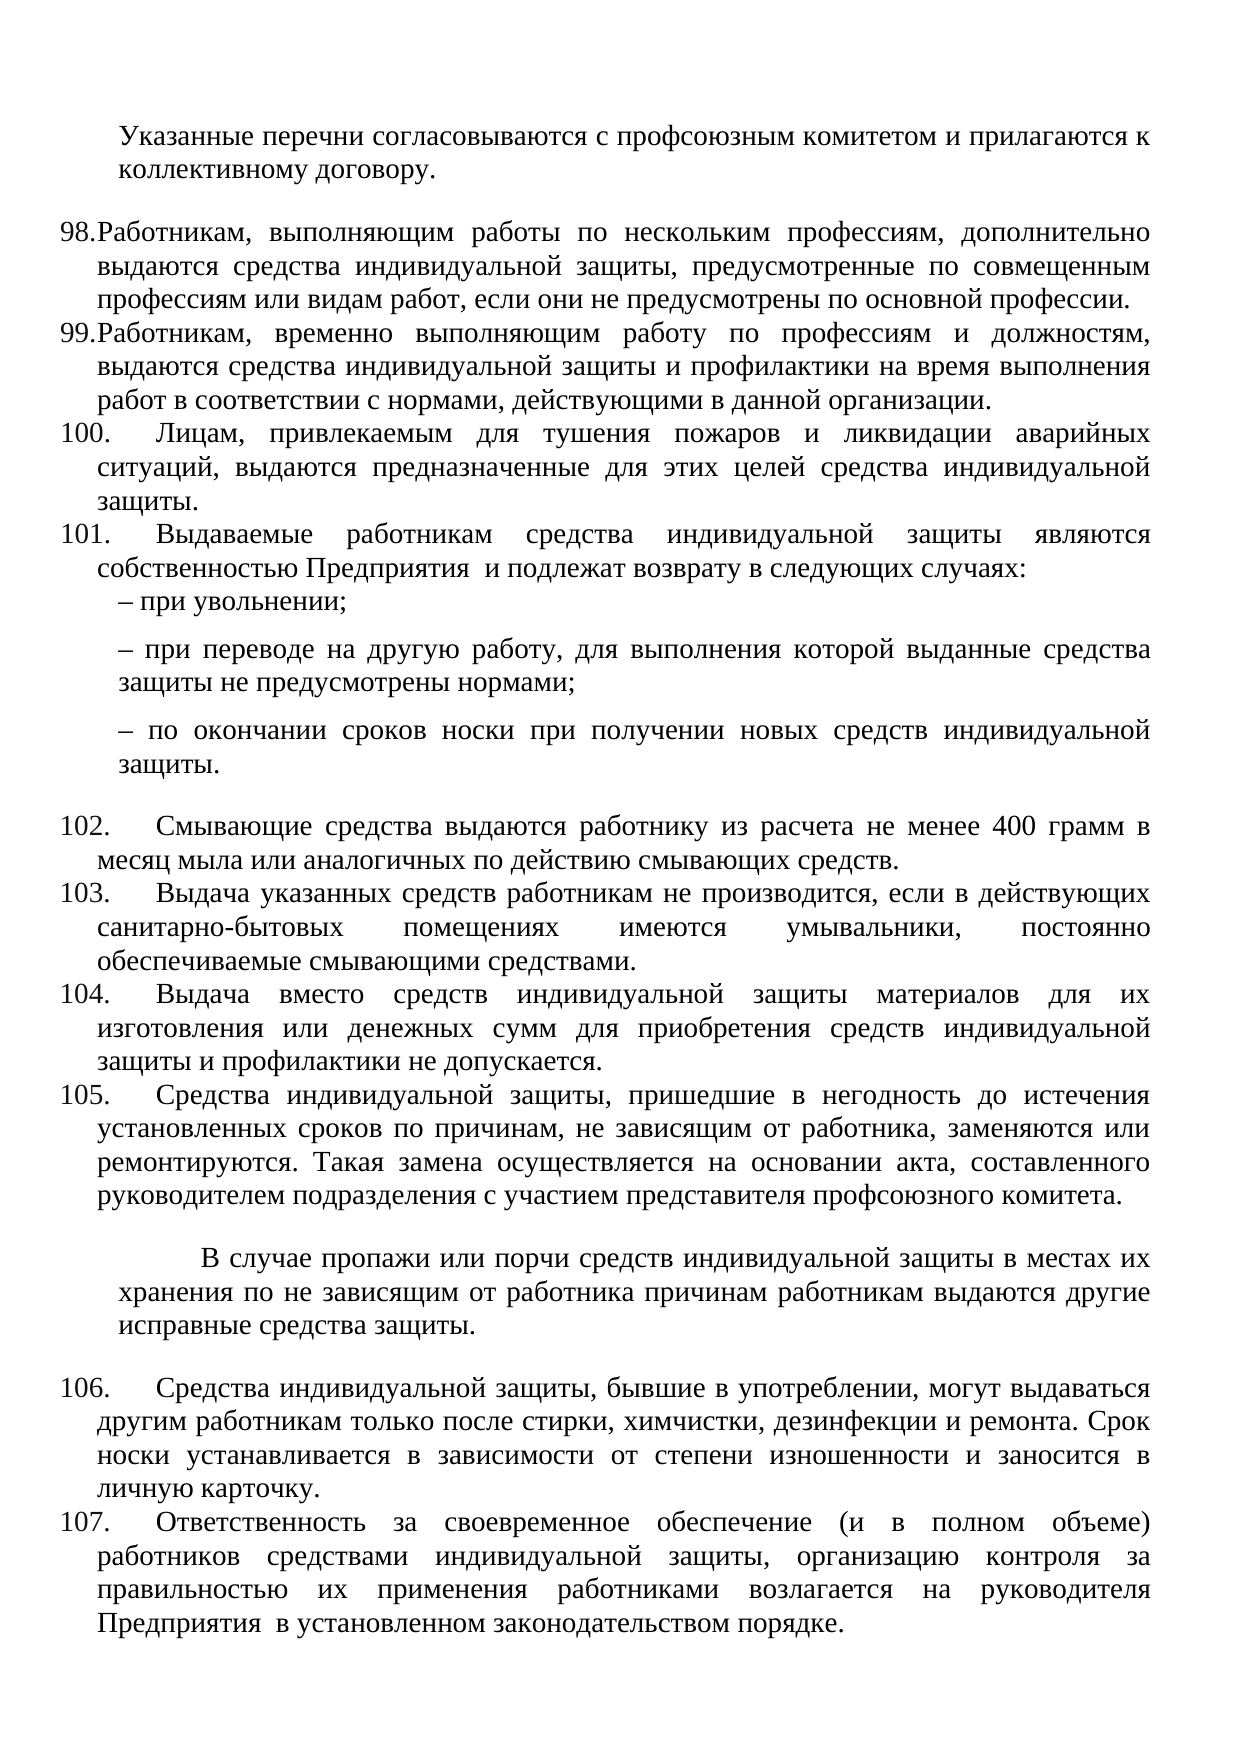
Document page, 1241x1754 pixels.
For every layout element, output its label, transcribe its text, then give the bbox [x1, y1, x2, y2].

list Выдача указанных средств работникам не производится, если в действующих санитарно-бытовых помещениях имеются умывальники, постоянно обеспечиваемые смывающими средствами. [59, 876, 1152, 976]
list Смывающие средства выдаются работнику из расчета не менее 400 грамм в месяц мыла или аналогичных по действию смывающих средств. [59, 808, 1152, 876]
text В случае пропажи или порчи средств индивидуальной защиты в местах их хранения по не зависящим от работника причинам работникам выдаются другие исправные средства защиты. [118, 1240, 1152, 1341]
list Выдаваемые работникам средства индивидуальной защиты являются собственностью Предприятия и подлежат возврату в следующих случаях: [60, 516, 1152, 583]
text – при переводе на другую работу, для выполнения которой выданные средства защиты не предусмотрены нормами; [118, 631, 1152, 698]
list Ответственность за своевременное обеспечение (и в полном объеме) работников средствами индивидуальной защиты, организацию контроля за правильностью их применения работниками возлагается на руководителя Предприятия в установленном законодательством порядке. [59, 1504, 1152, 1638]
list Средства индивидуальной защиты, бывшие в употреблении, могут выдаваться другим работникам только после стирки, химчистки, дезинфекции и ремонта. Срок носки устанавливается в зависимости от степени изношенности и заносится в личную карточку. [59, 1370, 1152, 1504]
list Выдача вместо средств индивидуальной защиты материалов для их изготовления или денежных сумм для приобретения средств индивидуальной защиты и профилактики не допускается. [59, 976, 1152, 1077]
text Указанные перечни согласовываются с профсоюзным комитетом и прилагаются к коллективному договору. [118, 118, 1152, 185]
text – по окончании сроков носки при получении новых средств индивидуальной защиты. [118, 712, 1152, 779]
list Работникам, временно выполняющим работу по профессиям и должностям, выдаются средства индивидуальной защиты и профилактики на время выполнения работ в соответствии с нормами, действующими в данной организации. [60, 315, 1152, 416]
text – при увольнении; [118, 583, 1152, 617]
list Лицам, привлекаемым для тушения пожаров и ликвидации аварийных ситуаций, выдаются предназначенные для этих целей средства индивидуальной защиты. [60, 416, 1152, 516]
list Средства индивидуальной защиты, пришедшие в негодность до истечения установленных сроков по причинам, не зависящим от работника, заменяются или ремонтируются. Такая замена осуществляется на основании акта, составленного руководителем подразделения с участием представителя профсоюзного комитета. [59, 1077, 1152, 1211]
list Работникам, выполняющим работы по нескольким профессиям, дополнительно выдаются средства индивидуальной защиты, предусмотренные по совмещенным профессиям или видам работ, если они не предусмотрены по основной профессии. [60, 214, 1152, 315]
